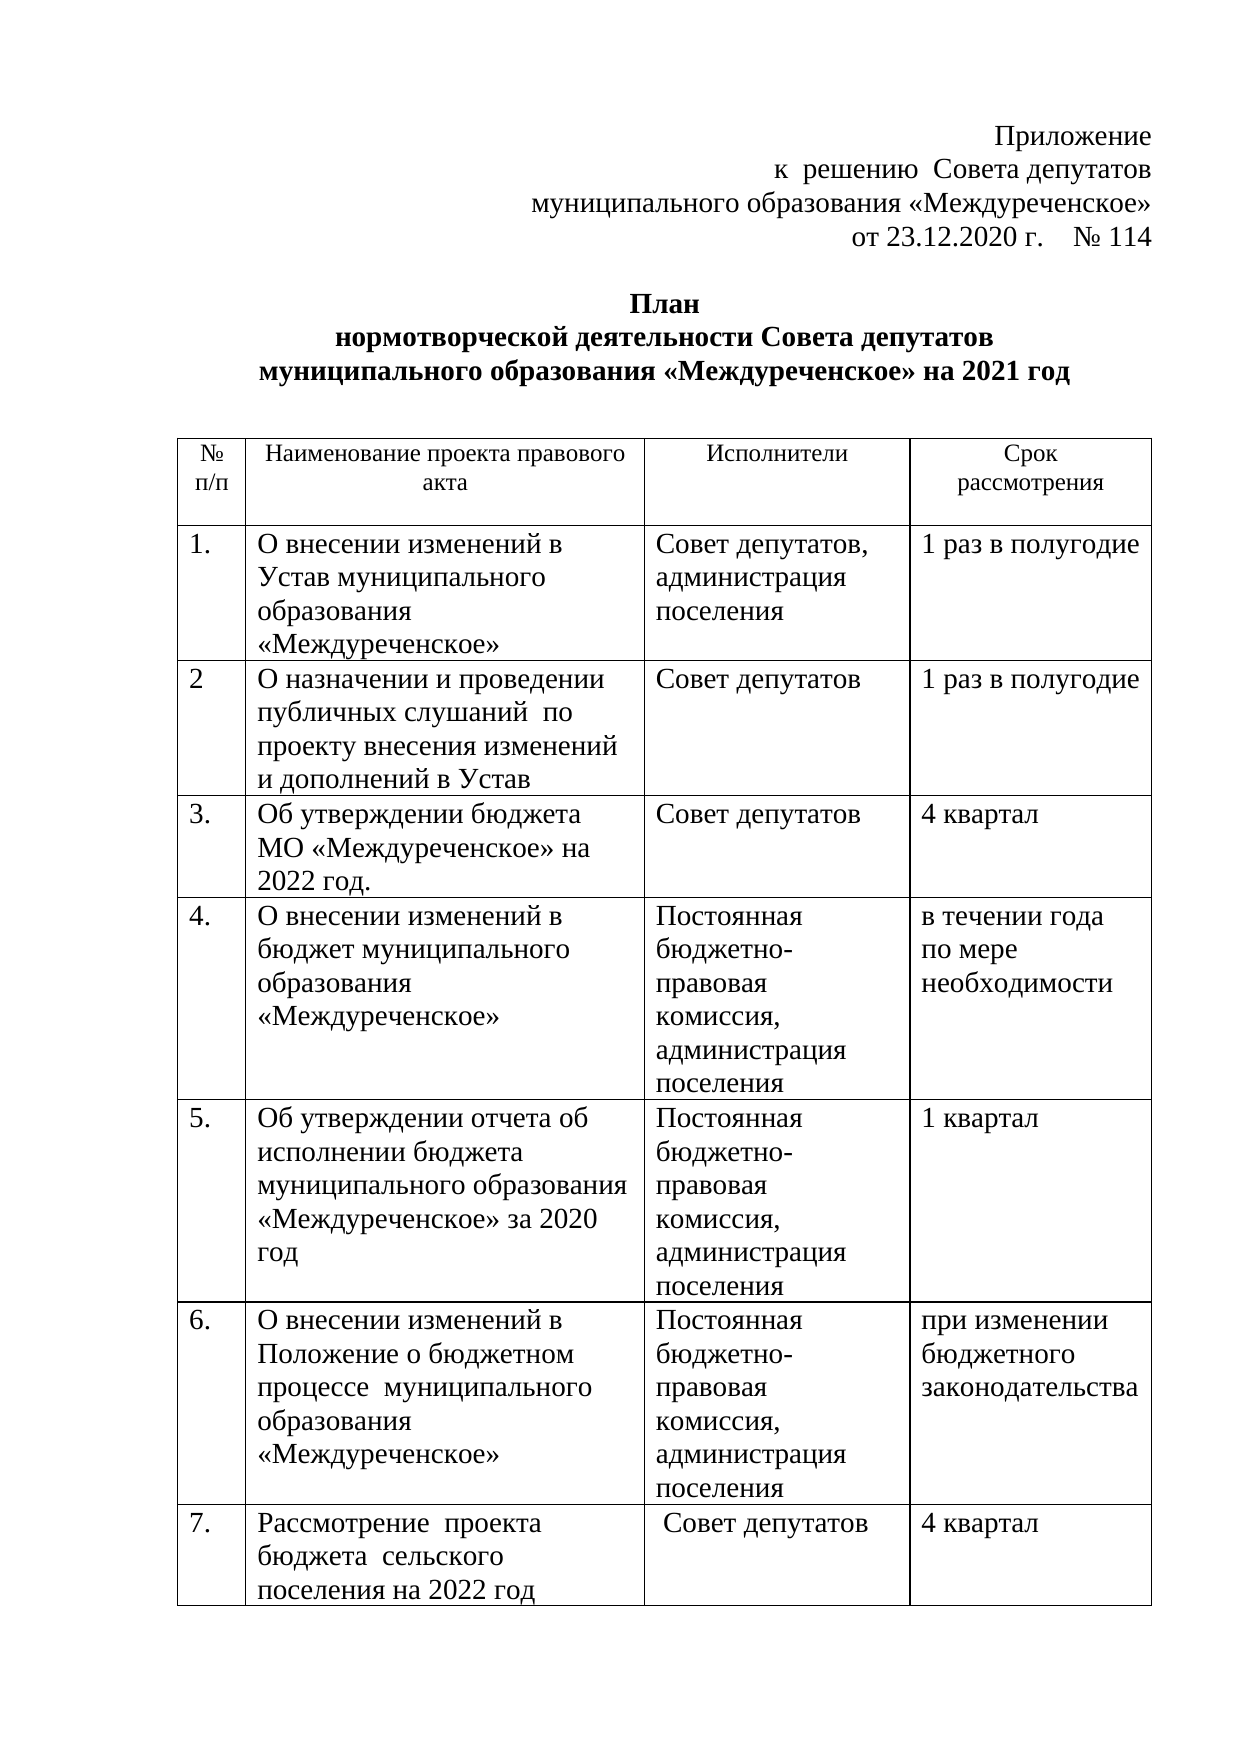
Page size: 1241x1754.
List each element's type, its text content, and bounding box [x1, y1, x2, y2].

table_cell О внесении изменений в бюджет муниципального образования «Междуреченское» [246, 898, 644, 1099]
table_cell О внесении изменений в Устав муниципального образования «Междуреченское» [246, 526, 644, 660]
table_cell 4 квартал [911, 796, 1151, 897]
table_cell 4. [178, 898, 245, 1099]
table_cell при изменении бюджетного законодательства [911, 1303, 1151, 1504]
table_cell Совет депутатов, администрация поселения [645, 526, 909, 660]
table_cell Постоянная бюджетно-правовая комиссия, администрация поселения [645, 1303, 909, 1504]
text муниципального образования «Междуреченское» [177, 185, 1152, 219]
table_cell 5. [178, 1100, 245, 1301]
table_cell 1 раз в полугодие [911, 661, 1151, 795]
table_cell Об утверждении отчета об исполнении бюджета муниципального образования «Междуреченское» за 2020 год [246, 1100, 644, 1301]
text Приложение [177, 118, 1152, 152]
table_cell Совет депутатов [645, 796, 909, 897]
table_cell 3. [178, 796, 245, 897]
table_header Исполнители [645, 439, 909, 525]
table_cell Совет депутатов [645, 1505, 909, 1605]
table_cell 7. [178, 1505, 245, 1605]
text нормотворческой деятельности Совета депутатов [177, 319, 1152, 353]
table_cell 6. [178, 1303, 245, 1504]
table_cell Об утверждении бюджета МО «Междуреченское» на 2022 год. [246, 796, 644, 897]
table_cell 1 раз в полугодие [911, 526, 1151, 660]
table_cell Совет депутатов [645, 661, 909, 795]
table_cell 1 квартал [911, 1100, 1151, 1301]
table_cell О назначении и проведении публичных слушаний по проекту внесения изменений и дополнений в Устав [246, 661, 644, 795]
table_header Срок рассмотрения [911, 439, 1151, 525]
table_cell Рассмотрение проекта бюджета сельского поселения на 2022 год [246, 1505, 644, 1605]
table_cell 1. [178, 526, 245, 660]
text План [177, 286, 1152, 319]
table_cell 4 квартал [911, 1505, 1151, 1605]
table_cell в течении года по мере необходимости [911, 898, 1151, 1099]
table_cell О внесении изменений в Положение о бюджетном процессе муниципального образования «Междуреченское» [246, 1303, 644, 1504]
text от 23.12.2020 г. № 114 [177, 219, 1152, 252]
table_cell Постоянная бюджетно-правовая комиссия, администрация поселения [645, 1100, 909, 1301]
table_cell 2 [178, 661, 245, 795]
table_header № п/п [178, 439, 245, 525]
table_cell Постоянная бюджетно-правовая комиссия, администрация поселения [645, 898, 909, 1099]
text к решению Совета депутатов [177, 152, 1152, 185]
table_header Наименование проекта правового акта [246, 439, 644, 525]
text муниципального образования «Междуреченское» на 2021 год [177, 353, 1152, 386]
